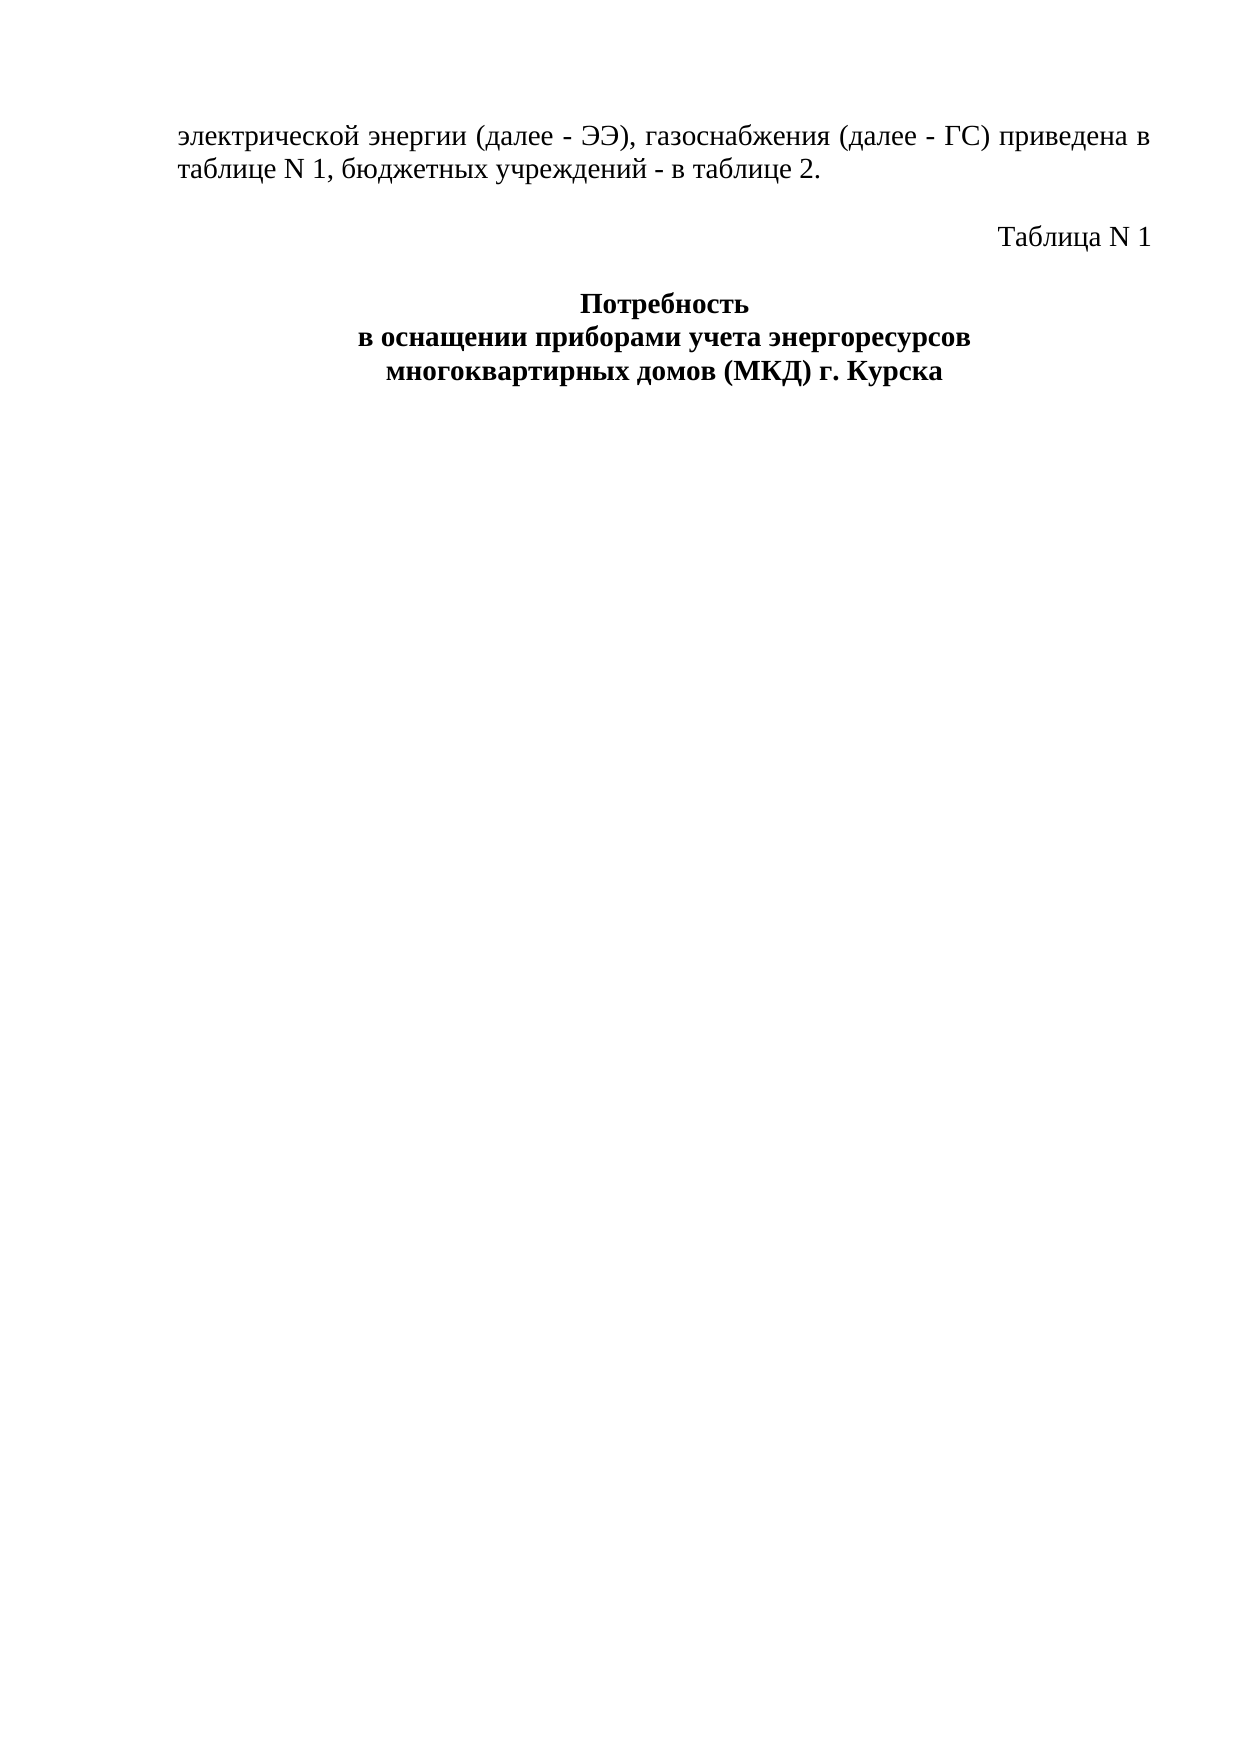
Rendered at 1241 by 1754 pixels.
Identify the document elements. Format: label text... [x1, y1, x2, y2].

text в оснащении приборами учета энергоресурсов [177, 319, 1152, 353]
text Таблица N 1 [177, 219, 1152, 252]
text многоквартирных домов (МКД) г. Курска [177, 353, 1152, 386]
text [177, 118, 1152, 185]
text Потребность [177, 286, 1152, 319]
